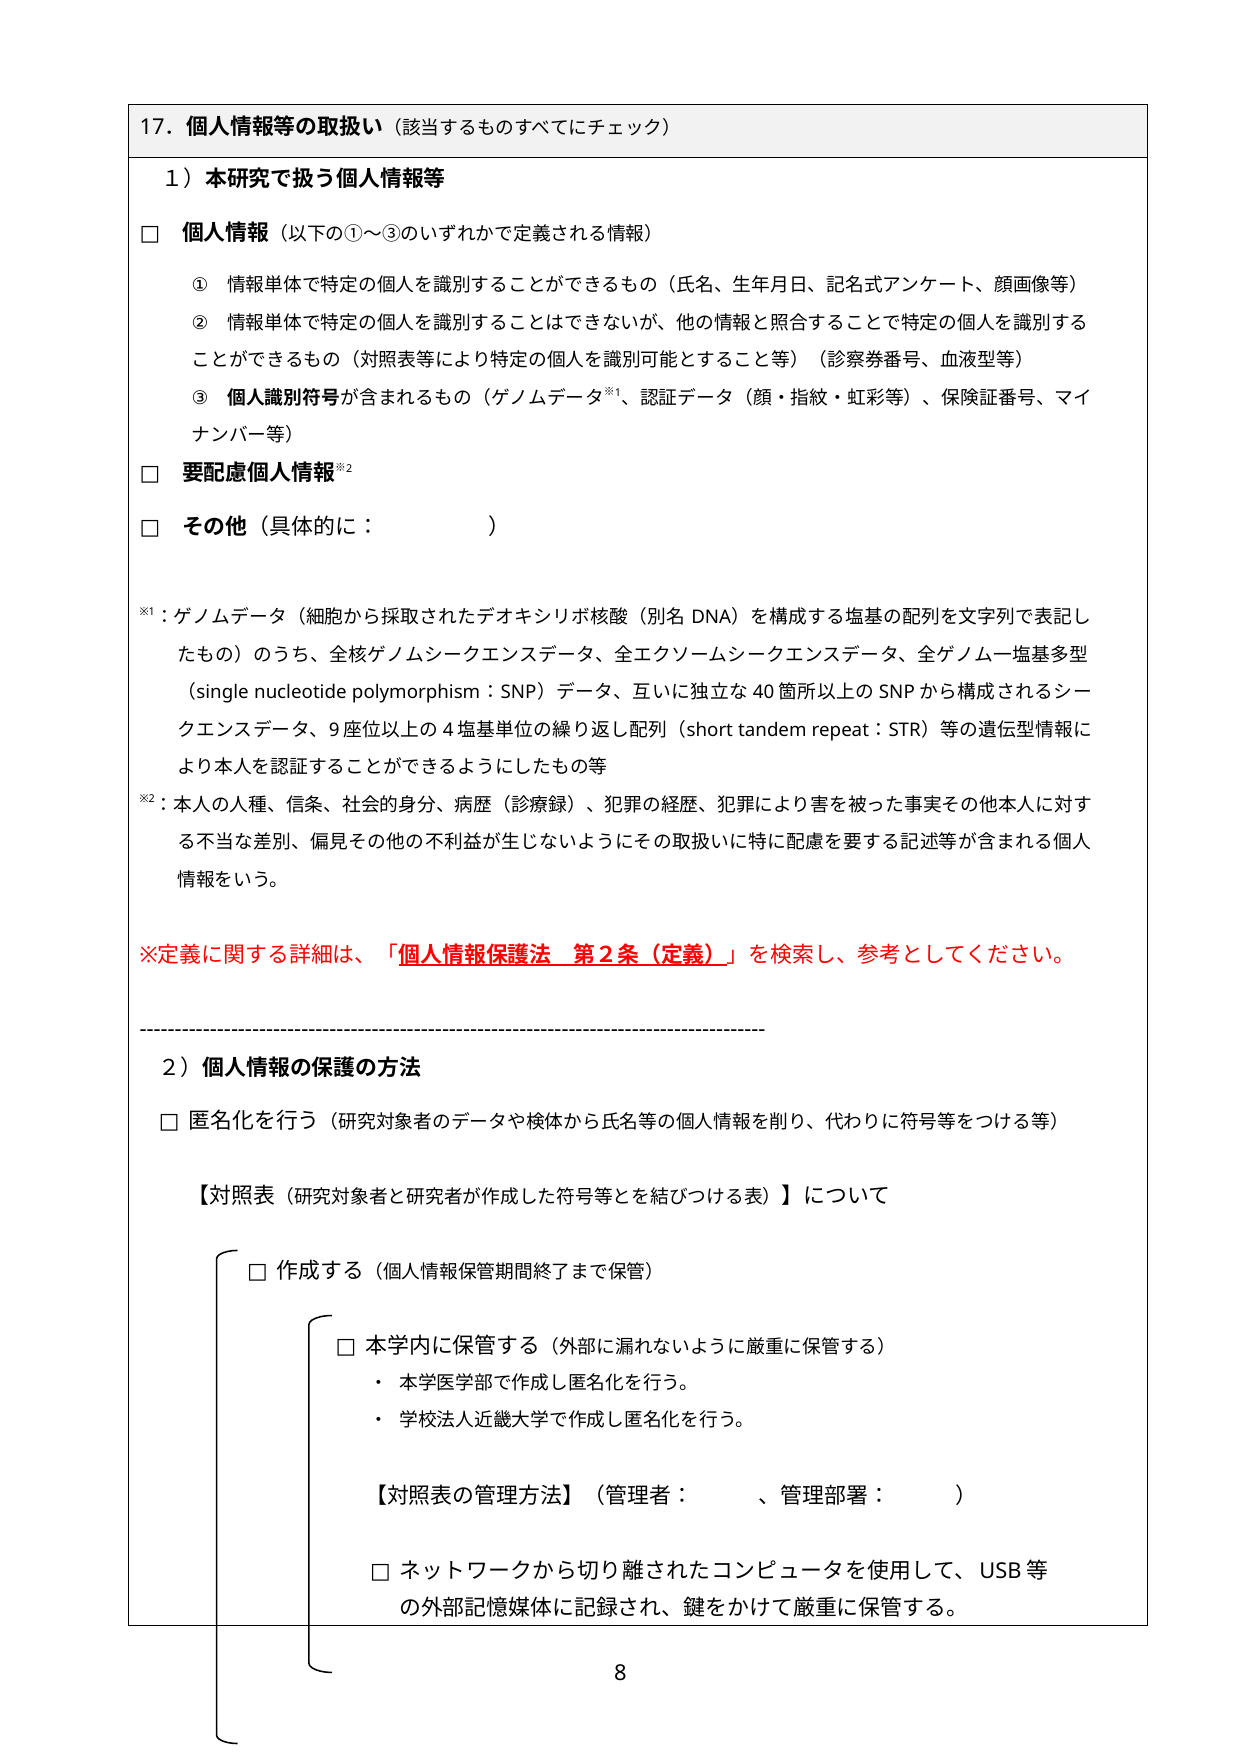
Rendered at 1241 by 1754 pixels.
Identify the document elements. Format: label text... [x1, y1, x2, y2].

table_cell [129, 158, 1147, 1625]
table_header 17．個人情報等の取扱い（該当するものすべてにチェック） [129, 105, 1147, 157]
